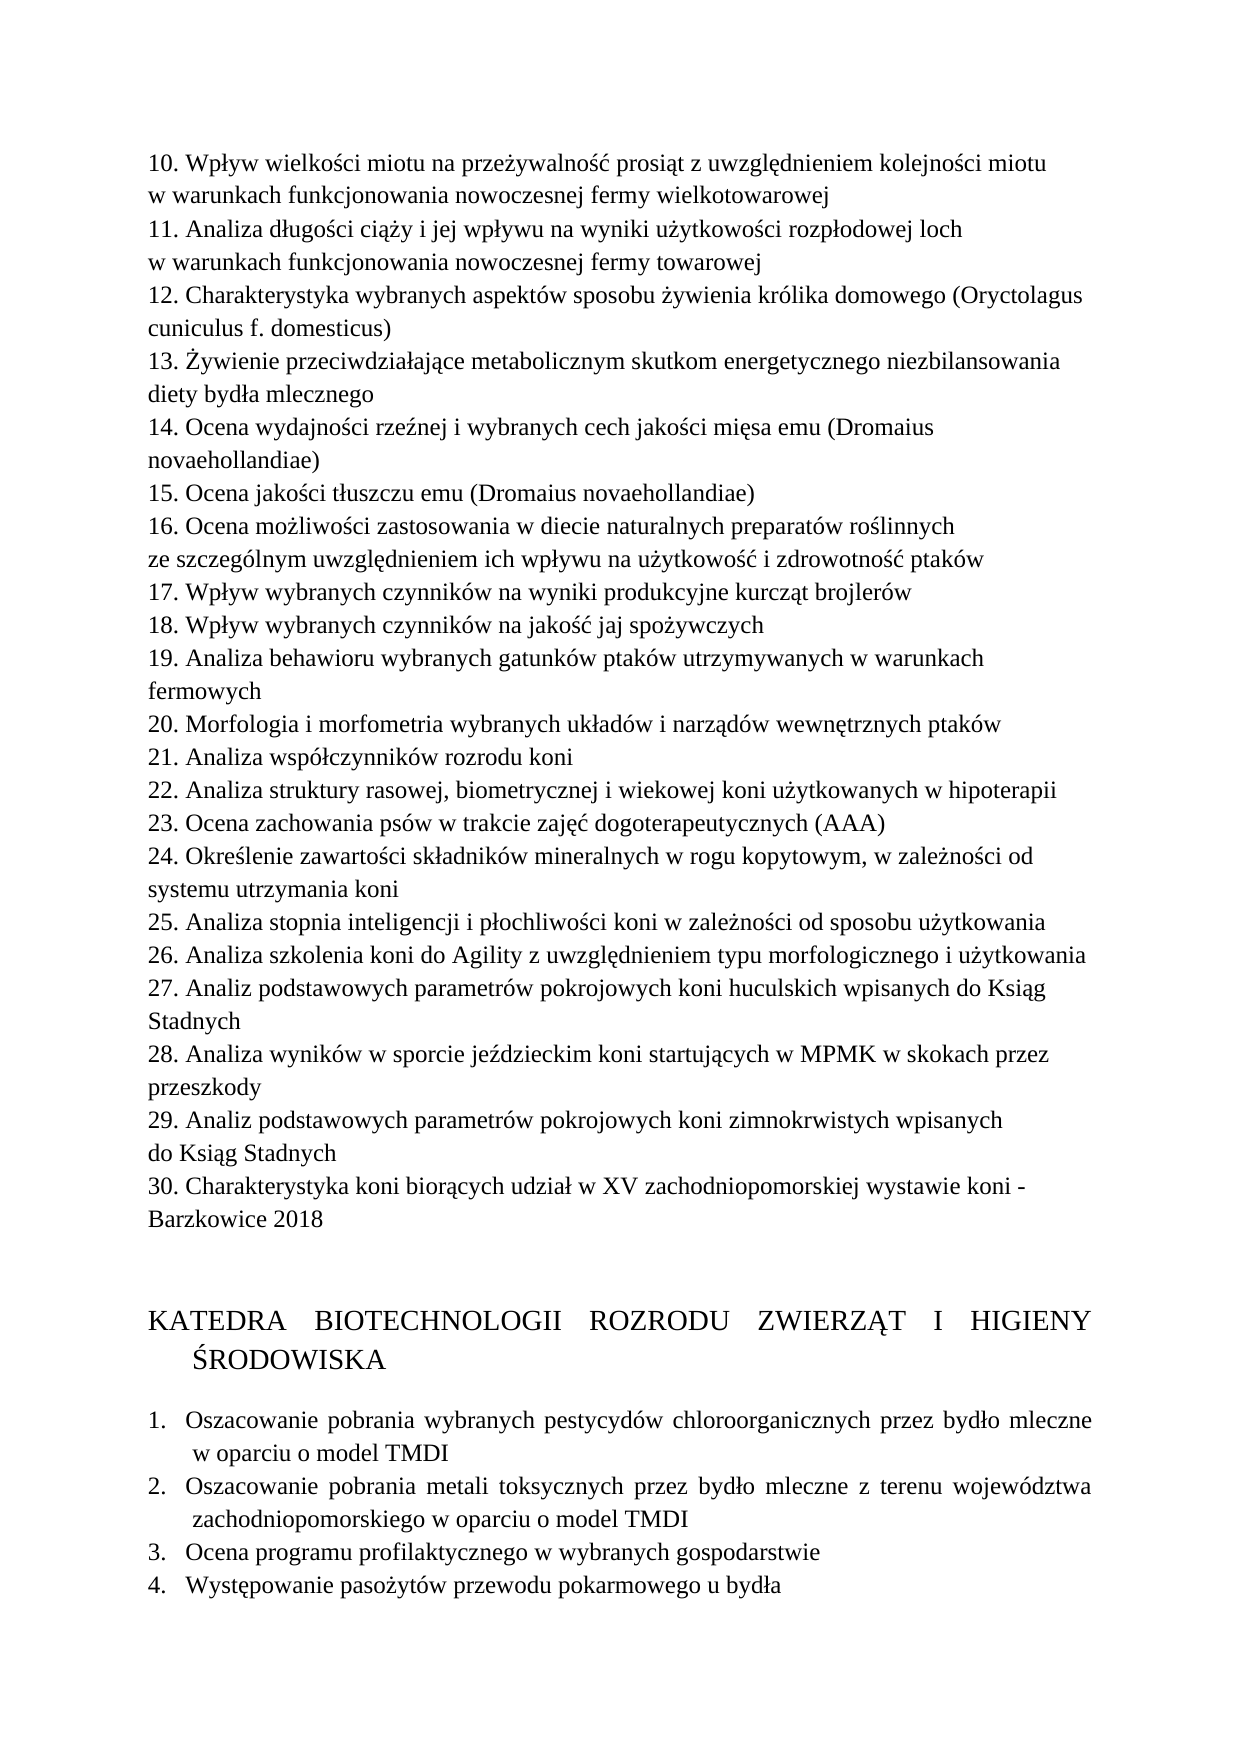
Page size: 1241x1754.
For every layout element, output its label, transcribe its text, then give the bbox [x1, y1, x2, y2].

text KATEDRA BIOTECHNOLOGII ROZRODU ZWIERZĄT I HIGIENY ŚRODOWISKA [148, 1303, 1093, 1375]
text 28. Analiza wyników w sporcie jeździeckim koni startujących w MPMK w skokach przez przeszkody [148, 1039, 1093, 1101]
text 12. Charakterystyka wybranych aspektów sposobu żywienia królika domowego (Oryctolagus cuniculus f. domesticus) [148, 280, 1093, 341]
text 16. Ocena możliwości zastosowania w diecie naturalnych preparatów roślinnych ze szczególnym uwzględnieniem ich wpływu na użytkowość i zdrowotność ptaków [148, 511, 1093, 573]
text 22. Analiza struktury rasowej, biometrycznej i wiekowej koni użytkowanych w hipoterapii [148, 775, 1093, 804]
text 18. Wpływ wybranych czynników na jakość jaj spożywczych [148, 610, 1093, 639]
text 10. Wpływ wielkości miotu na przeżywalność prosiąt z uwzględnieniem kolejności miotu w warunkach funkcjonowania nowoczesnej fermy wielkotowarowej [148, 148, 1093, 209]
text 11. Analiza długości ciąży i jej wpływu na wyniki użytkowości rozpłodowej loch w warunkach funkcjonowania nowoczesnej fermy towarowej [148, 214, 1093, 275]
list Ocena programu profilaktycznego w wybranych gospodarstwie [148, 1537, 1093, 1566]
text 27. Analiz podstawowych parametrów pokrojowych koni huculskich wpisanych do Ksiąg Stadnych [148, 973, 1093, 1035]
list Występowanie pasożytów przewodu pokarmowego u bydła [148, 1571, 1093, 1599]
text 26. Analiza szkolenia koni do Agility z uwzględnieniem typu morfologicznego i użytkowania [148, 940, 1093, 969]
text 23. Ocena zachowania psów w trakcie zajęć dogoterapeutycznych (AAA) [148, 808, 1093, 837]
text 20. Morfologia i morfometria wybranych układów i narządów wewnętrznych ptaków [148, 709, 1093, 738]
list Oszacowanie pobrania metali toksycznych przez bydło mleczne z terenu województwa zachodniopomorskiego w oparciu o model TMDI [148, 1471, 1093, 1533]
text 19. Analiza behawioru wybranych gatunków ptaków utrzymywanych w warunkach fermowych [148, 643, 1093, 705]
text 14. Ocena wydajności rzeźnej i wybranych cech jakości mięsa emu (Dromaius novaehollandiae) [148, 412, 1093, 473]
list Oszacowanie pobrania wybranych pestycydów chloroorganicznych przez bydło mleczne w oparciu o model TMDI [148, 1405, 1093, 1467]
text 30. Charakterystyka koni biorących udział w XV zachodniopomorskiej wystawie koni -Barzkowice 2018 [148, 1171, 1093, 1233]
text 24. Określenie zawartości składników mineralnych w rogu kopytowym, w zależności od systemu utrzymania koni [148, 841, 1093, 903]
text 21. Analiza współczynników rozrodu koni [148, 742, 1093, 771]
text 13. Żywienie przeciwdziałające metabolicznym skutkom energetycznego niezbilansowania diety bydła mlecznego [148, 346, 1093, 407]
text 25. Analiza stopnia inteligencji i płochliwości koni w zależności od sposobu użytkowania [148, 907, 1093, 936]
text 29. Analiz podstawowych parametrów pokrojowych koni zimnokrwistych wpisanych do Ksiąg Stadnych [148, 1105, 1093, 1167]
text 17. Wpływ wybranych czynników na wyniki produkcyjne kurcząt brojlerów [148, 577, 1093, 606]
text 15. Ocena jakości tłuszczu emu (Dromaius novaehollandiae) [148, 478, 1093, 507]
